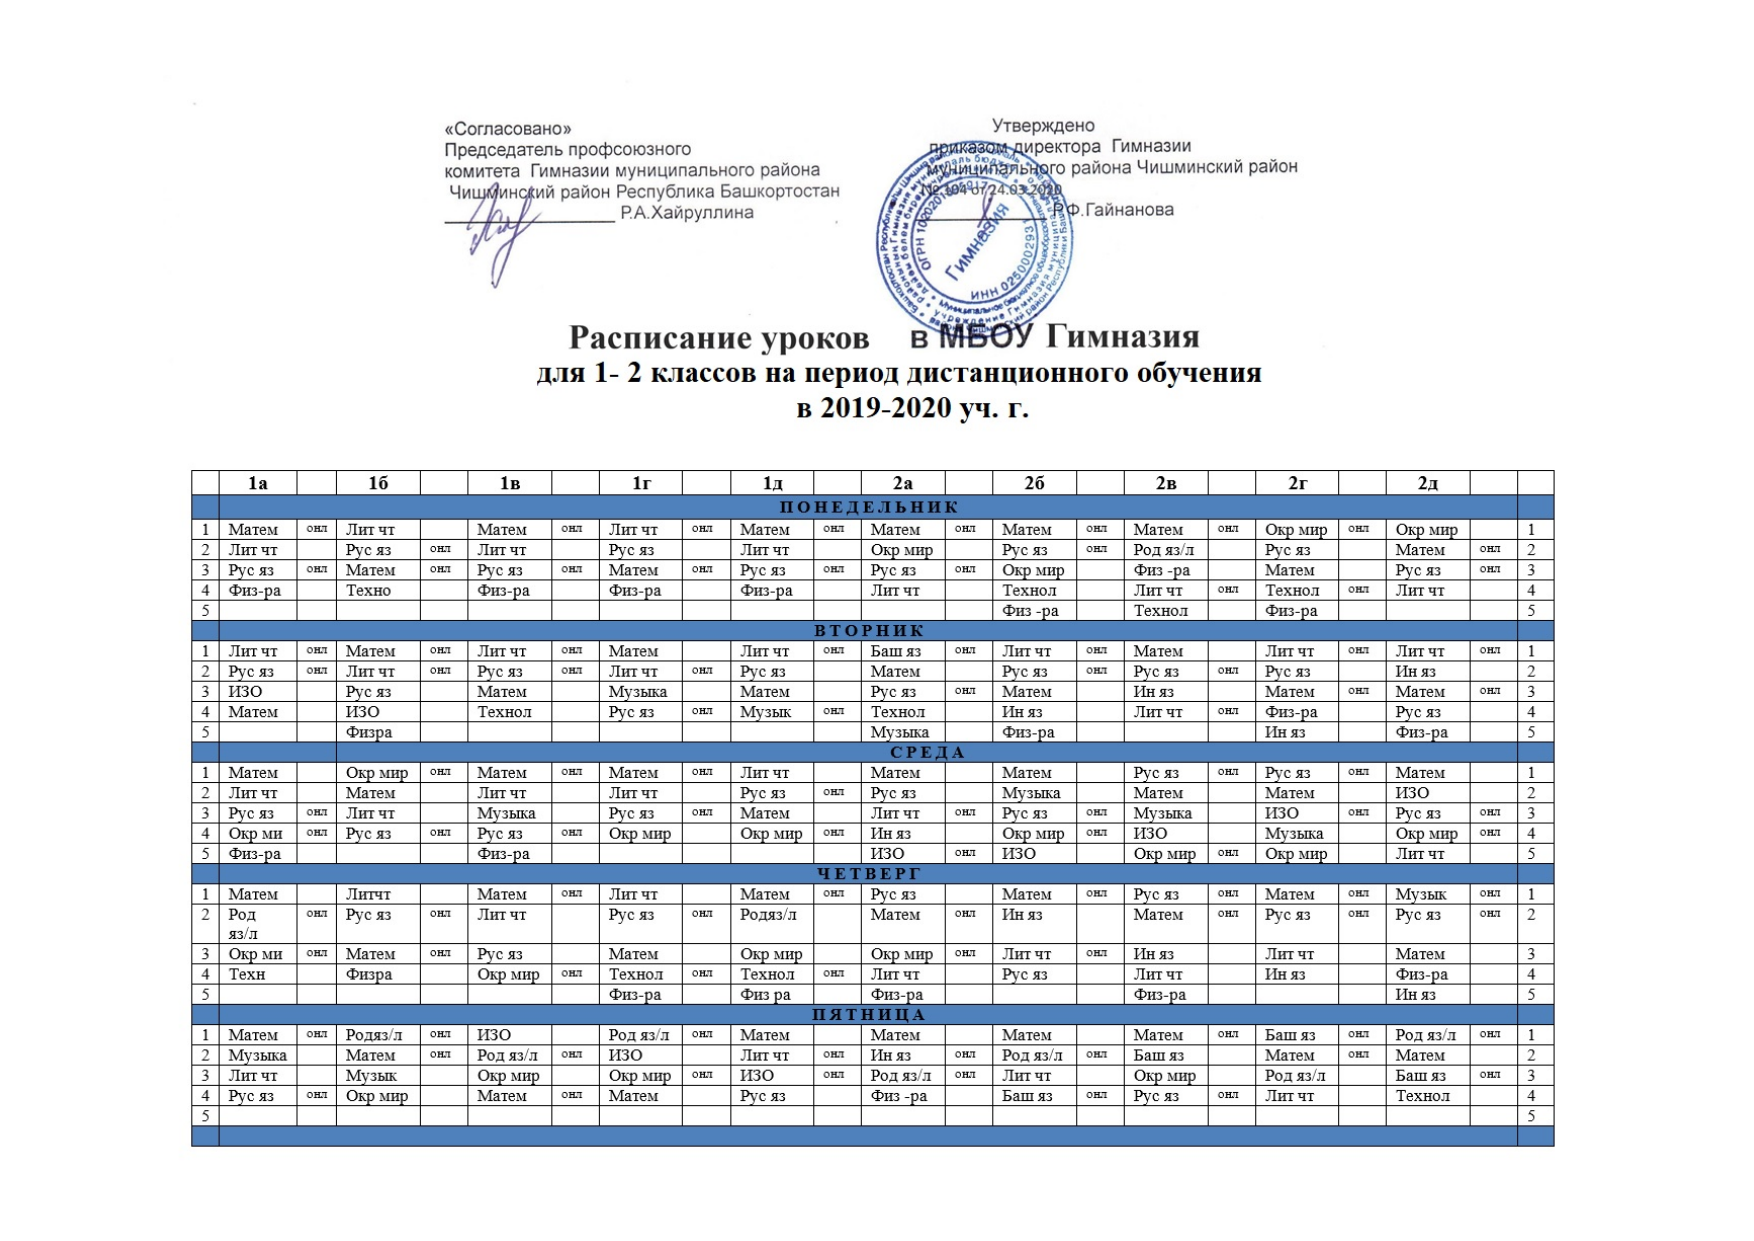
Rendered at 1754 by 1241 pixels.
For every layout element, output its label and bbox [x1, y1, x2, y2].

picture [163, 75, 1591, 1166]
